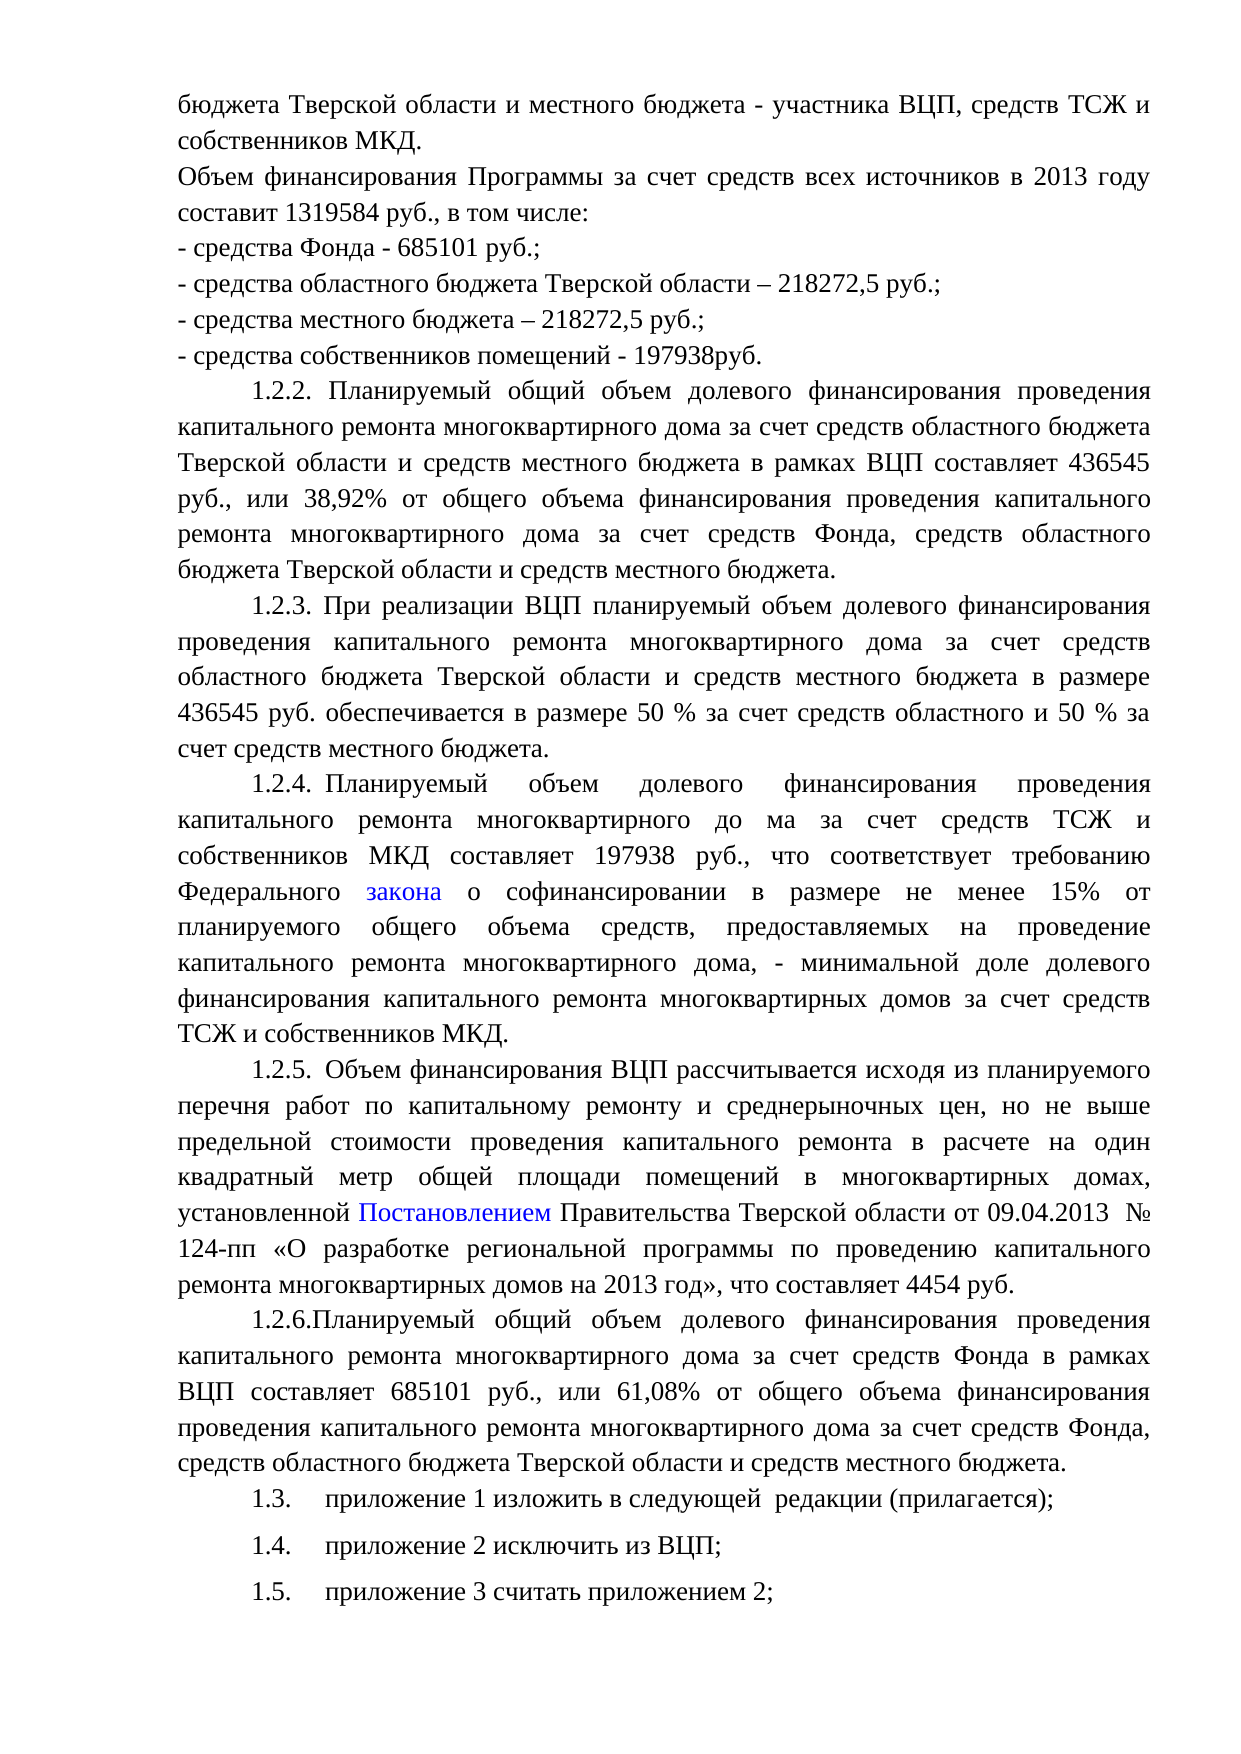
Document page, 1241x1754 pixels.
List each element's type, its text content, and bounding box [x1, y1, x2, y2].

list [177, 89, 1152, 156]
list - средства собственников помещений - 197938руб. [177, 339, 1152, 370]
list - средства Фонда - 685101 руб.; [177, 232, 1152, 263]
list приложение 3 считать приложением 2; [177, 1575, 1152, 1607]
list приложение 2 исключить из ВЦП; [177, 1529, 1152, 1560]
list 1.2.6.Планируемый общий объем долевого финансирования проведения капитального ремонта многоквартирного дома за счет средств Фонда в рамках ВЦП составляет 685101 руб., или 61,08% от общего объема финансирования проведения капитального ремонта многоквартирного дома за счет средств Фонда, средств областного бюджета Тверской области и средств местного бюджета. [177, 1303, 1152, 1477]
list 1.2.2. Планируемый общий объем долевого финансирования проведения капитального ремонта многоквартирного дома за счет средств областного бюджета Тверской области и средств местного бюджета в рамках ВЦП составляет 436545 руб., или 38,92% от общего объема финансирования проведения капитального ремонта многоквартирного дома за счет средств Фонда, средств областного бюджета Тверской области и средств местного бюджета. [177, 374, 1152, 584]
list - средства местного бюджета – 218272,5 руб.; [177, 303, 1152, 334]
list Объем финансирования Программы за счет средств всех источников в 2013 году составит 1319584 руб., в том числе: [177, 160, 1152, 227]
list Планируемый объем долевого финансирования проведения капитального ремонта многоквартирного до ма за счет средств ТСЖ и собственников МКД составляет 197938 руб., что соответствует требованию Федерального закона о софинансировании в размере не менее 15% от планируемого общего объема средств, предоставляемых на проведение капитального ремонта многоквартирного дома, - минимальной доле долевого финансирования капитального ремонта многоквартирных домов за счет средств ТСЖ и собственников МКД. [177, 767, 1152, 1049]
list приложение 1 изложить в следующей редакции (прилагается); [177, 1482, 1152, 1513]
list 1.2.3. При реализации ВЦП планируемый объем долевого финансирования проведения капитального ремонта многоквартирного дома за счет средств областного бюджета Тверской области и средств местного бюджета в размере 436545 руб. обеспечивается в размере 50 % за счет средств областного и 50 % за счет средств местного бюджета. [177, 589, 1152, 763]
list - средства областного бюджета Тверской области – 218272,5 руб.; [177, 267, 1152, 298]
list Объем финансирования ВЦП рассчитывается исходя из планируемого перечня работ по капитальному ремонту и среднерыночных цен, но не выше предельной стоимости проведения капитального ремонта в расчете на один квадратный метр общей площади помещений в многоквартирных домах, установленной Постановлением Правительства Тверской области от 09.04.2013 № 124-пп «О разработке региональной программы по проведению капитального ремонта многоквартирных домов на 2013 год», что составляет 4454 руб. [177, 1053, 1152, 1299]
